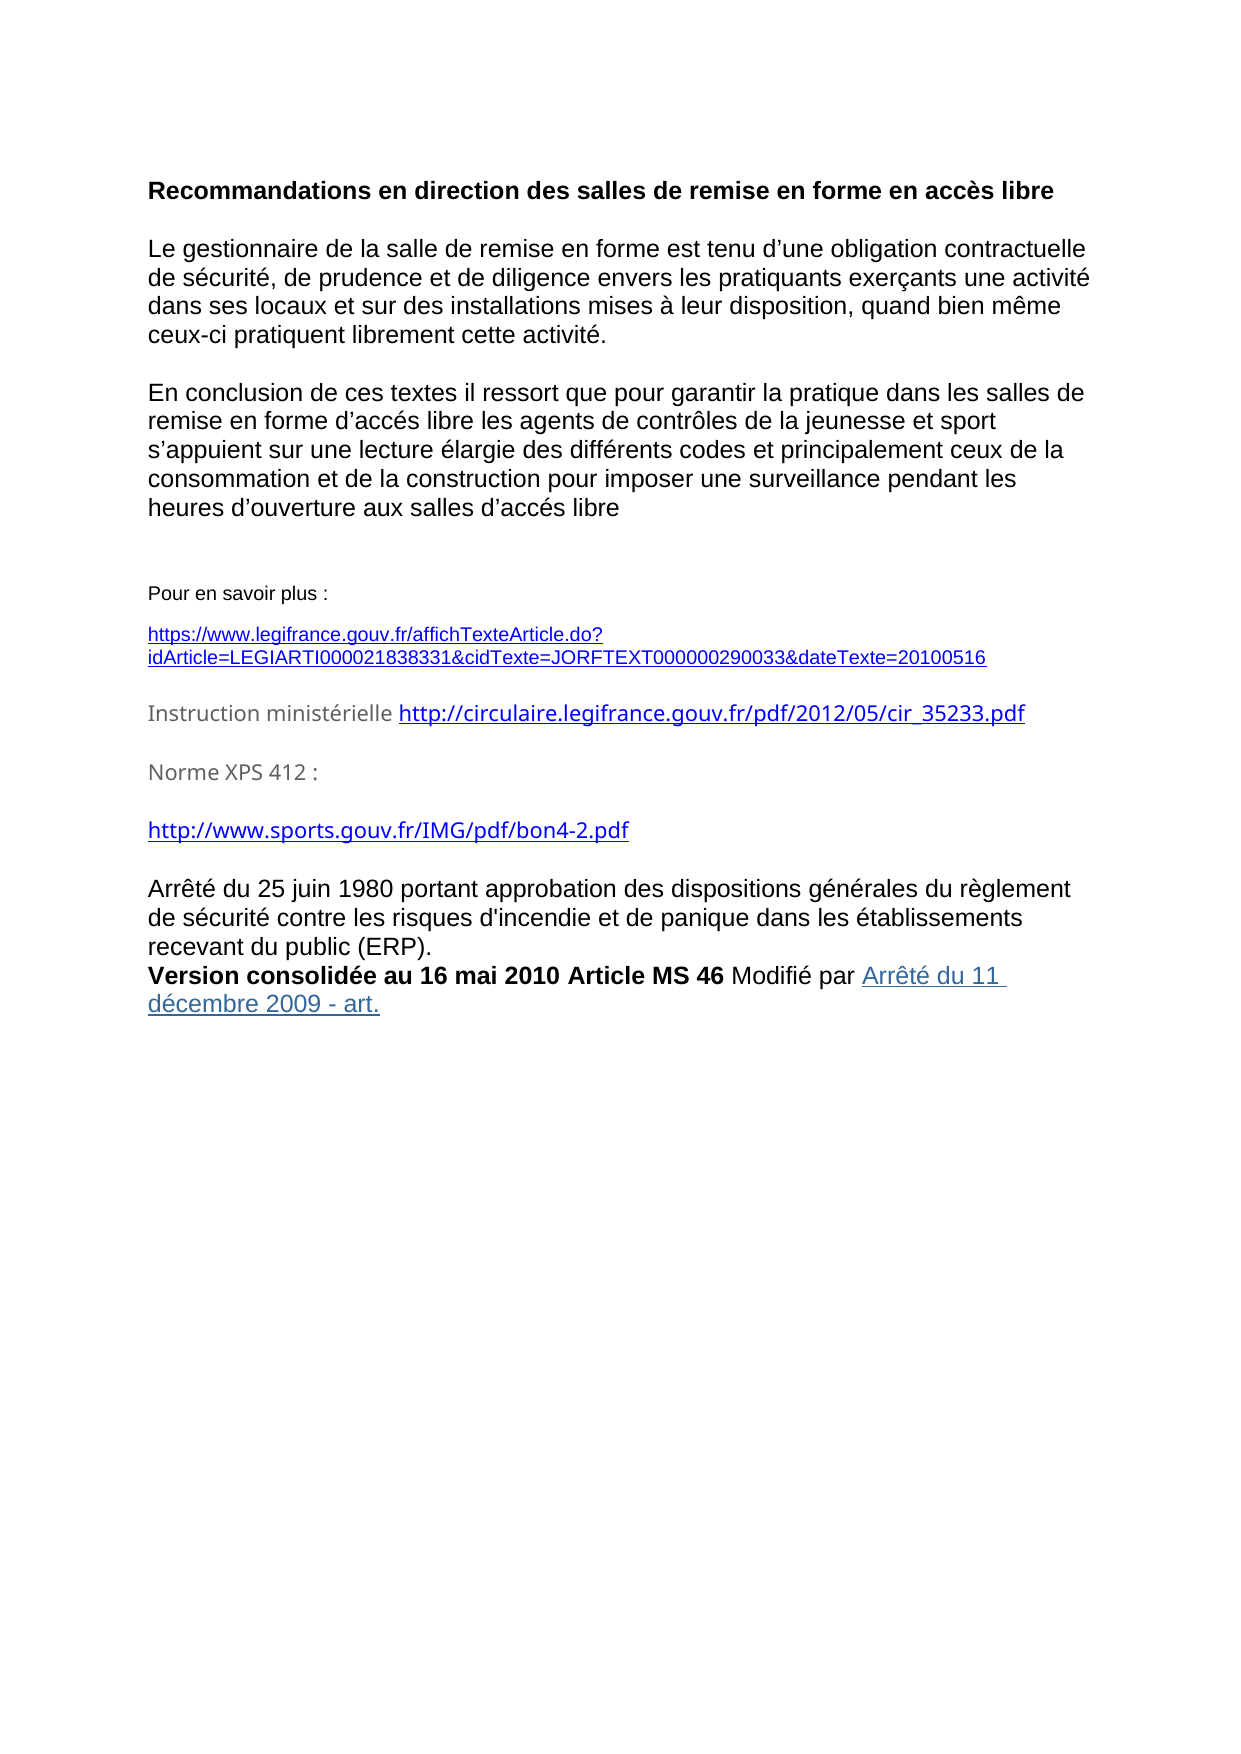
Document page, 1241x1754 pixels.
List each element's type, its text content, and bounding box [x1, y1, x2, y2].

text http://www.sports.gouv.fr/IMG/pdf/bon4-2.pdf [148, 816, 1093, 845]
text Norme XPS 412 : [148, 757, 1093, 786]
text Le gestionnaire de la salle de remise en forme est tenu d’une obligation contractuelle de sécurité, de prudence et de diligence envers les pratiquants exerçants une activité dans ses locaux et sur des installations mises à leur disposition, quand bien même ceux-ci pratiquent librement cette activité. [148, 234, 1093, 349]
text Arrêté du 25 juin 1980 portant approbation des dispositions générales du règlement de sécurité contre les risques d'incendie et de panique dans les établissements recevant du public (ERP). Version consolidée au 16 mai 2010 Article MS 46 Modifié par Arrêté du 11 décembre 2009 - art. [148, 874, 1093, 1018]
text En conclusion de ces textes il ressort que pour garantir la pratique dans les salles de remise en forme d’accés libre les agents de contrôles de la jeunesse et sport s’appuient sur une lecture élargie des différents codes et principalement ceux de la consommation et de la construction pour imposer une surveillance pendant les heures d’ouverture aux salles d’accés libre [148, 378, 1093, 521]
text Pour en savoir plus : [148, 582, 1093, 604]
text Instruction ministérielle http://circulaire.legifrance.gouv.fr/pdf/2012/05/cir_35233.pdf [148, 698, 1093, 727]
text https://www.legifrance.gouv.fr/affichTexteArticle.do?idArticle=LEGIARTI000021838331&cidTexte=JORFTEXT000000290033&dateTexte=20100516 [148, 623, 1093, 668]
text Recommandations en direction des salles de remise en forme en accès libre [148, 176, 1093, 205]
